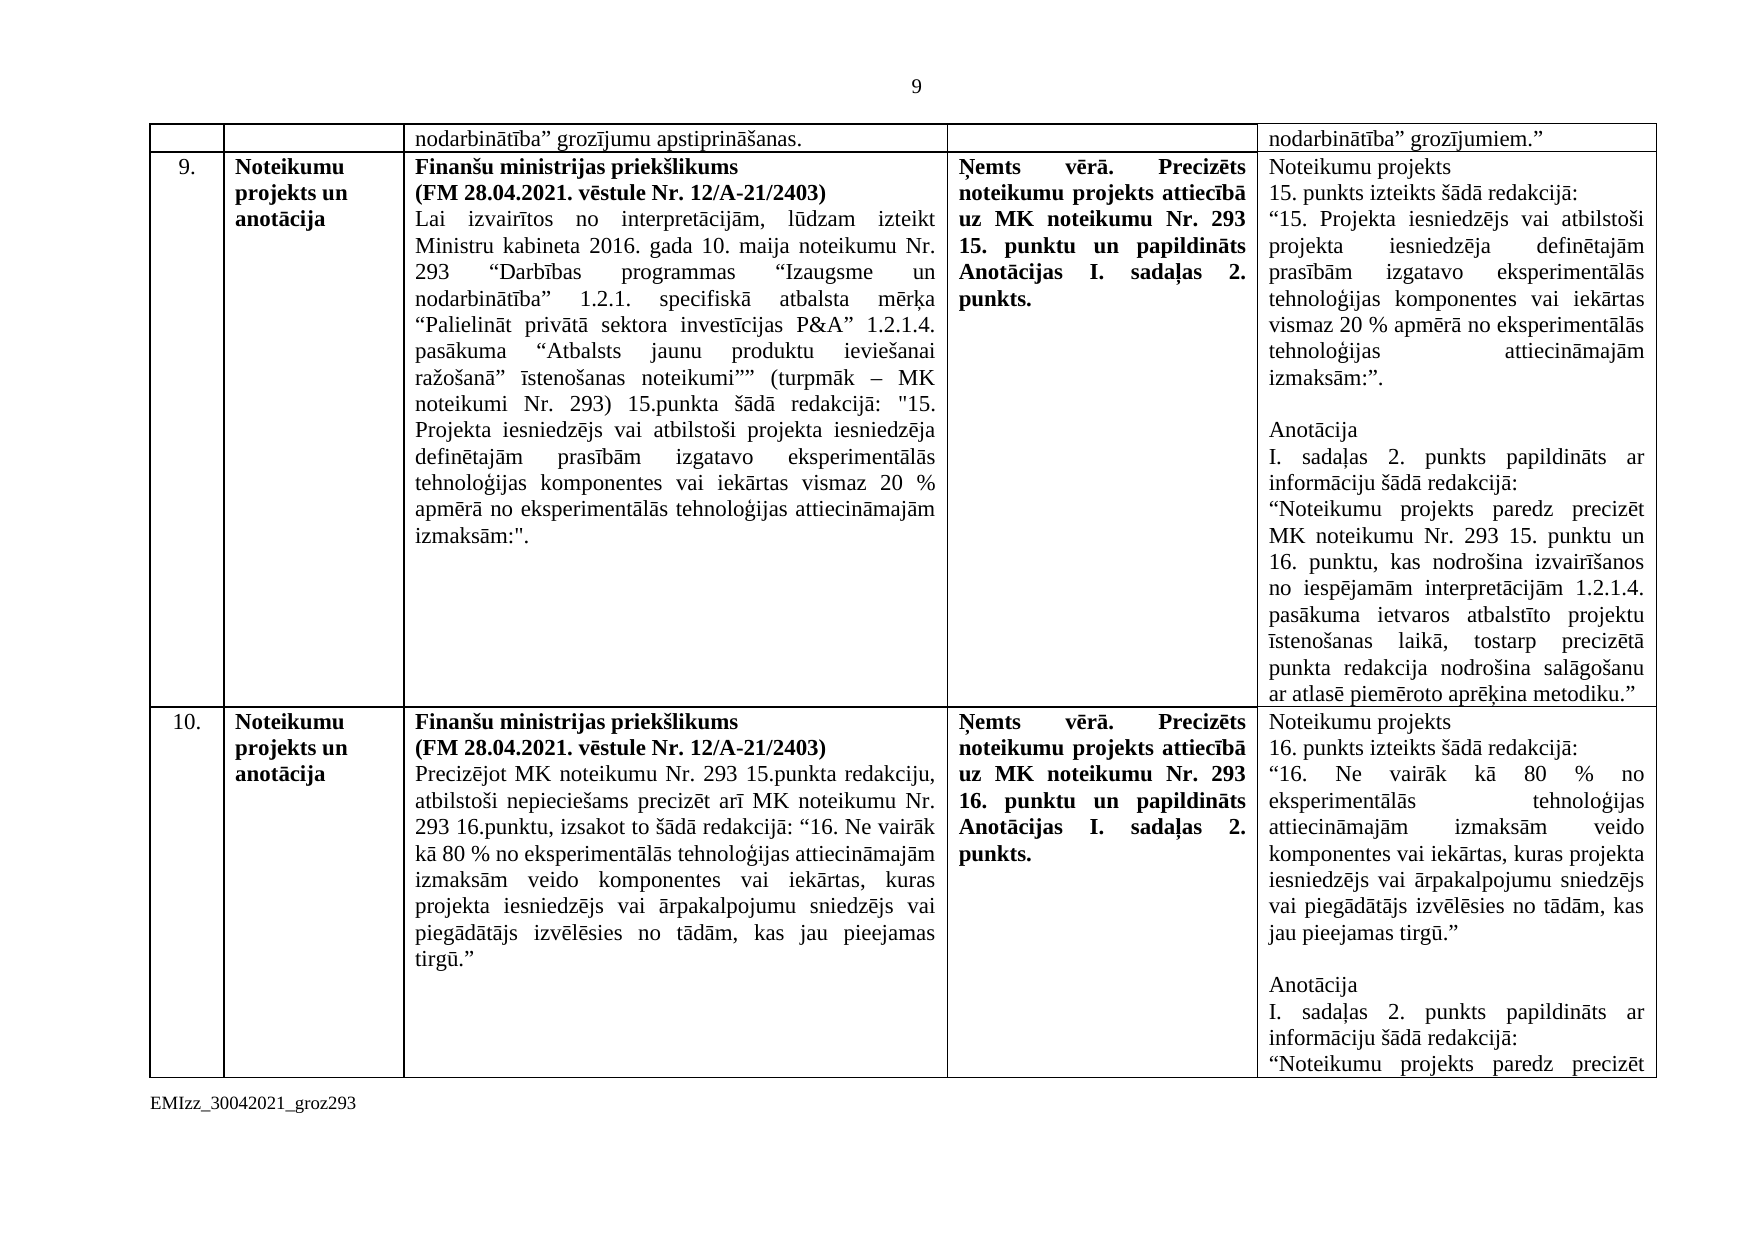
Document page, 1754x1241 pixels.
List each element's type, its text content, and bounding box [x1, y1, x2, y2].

table_cell Noteikumu projekts 15. punkts izteikts šādā redakcijā: “15. Projekta iesniedzējs vai atbilstoši projekta iesniedzēja definētajām prasībām izgatavo eksperimentālās tehnoloģijas komponentes vai iekārtas vismaz 20 % apmērā no eksperimentālās tehnoloģijas attiecināmajām izmaksām:”. Anotācija I. sadaļas 2. punkts papildināts ar informāciju šādā redakcijā: “Noteikumu projekts paredz precizēt MK noteikumu Nr. 293 15. punktu un 16. punktu, kas nodrošina izvairīšanos no iespējamām interpretācijām 1.2.1.4. pasākuma ietvaros atbalstīto projektu īstenošanas laikā, tostarp precizētā punkta redakcija nodrošina salāgošanu ar atlasē piemēroto aprēķina metodiku.” [1258, 152, 1656, 706]
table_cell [1258, 124, 1656, 151]
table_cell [225, 708, 403, 1077]
table_cell 8. [151, 125, 223, 151]
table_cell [225, 125, 403, 151]
table_cell Ņemts vērā. Precizēts noteikumu projekts attiecībā uz MK noteikumu Nr. 293 15. punktu un papildināts Anotācijas I. sadaļas 2. punkts. [948, 153, 1257, 706]
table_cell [405, 708, 947, 1077]
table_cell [948, 125, 1257, 151]
table_cell 10. [151, 708, 223, 1077]
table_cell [948, 708, 1257, 1077]
table_cell 9. [151, 153, 223, 706]
table_cell Noteikumu projekts un anotācija [225, 153, 403, 706]
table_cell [405, 125, 947, 151]
table_cell Finanšu ministrijas priekšlikums (FM 28.04.2021. vēstule Nr. 12/A-21/2403) Lai izvairītos no interpretācijām, lūdzam izteikt Ministru kabineta 2016. gada 10. maija noteikumu Nr. 293 “Darbības programmas “Izaugsme un nodarbinātība” 1.2.1. specifiskā atbalsta mērķa “Palielināt privātā sektora investīcijas P&A” 1.2.1.4. pasākuma “Atbalsts jaunu produktu ieviešanai ražošanā” īstenošanas noteikumi”” (turpmāk – MK noteikumi Nr. 293) 15.punkta šādā redakcijā: "15. Projekta iesniedzējs vai atbilstoši projekta iesniedzēja definētajām prasībām izgatavo eksperimentālās tehnoloģijas komponentes vai iekārtas vismaz 20 % apmērā no eksperimentālās tehnoloģijas attiecināmajām izmaksām:". [405, 153, 947, 706]
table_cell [1258, 707, 1656, 1077]
